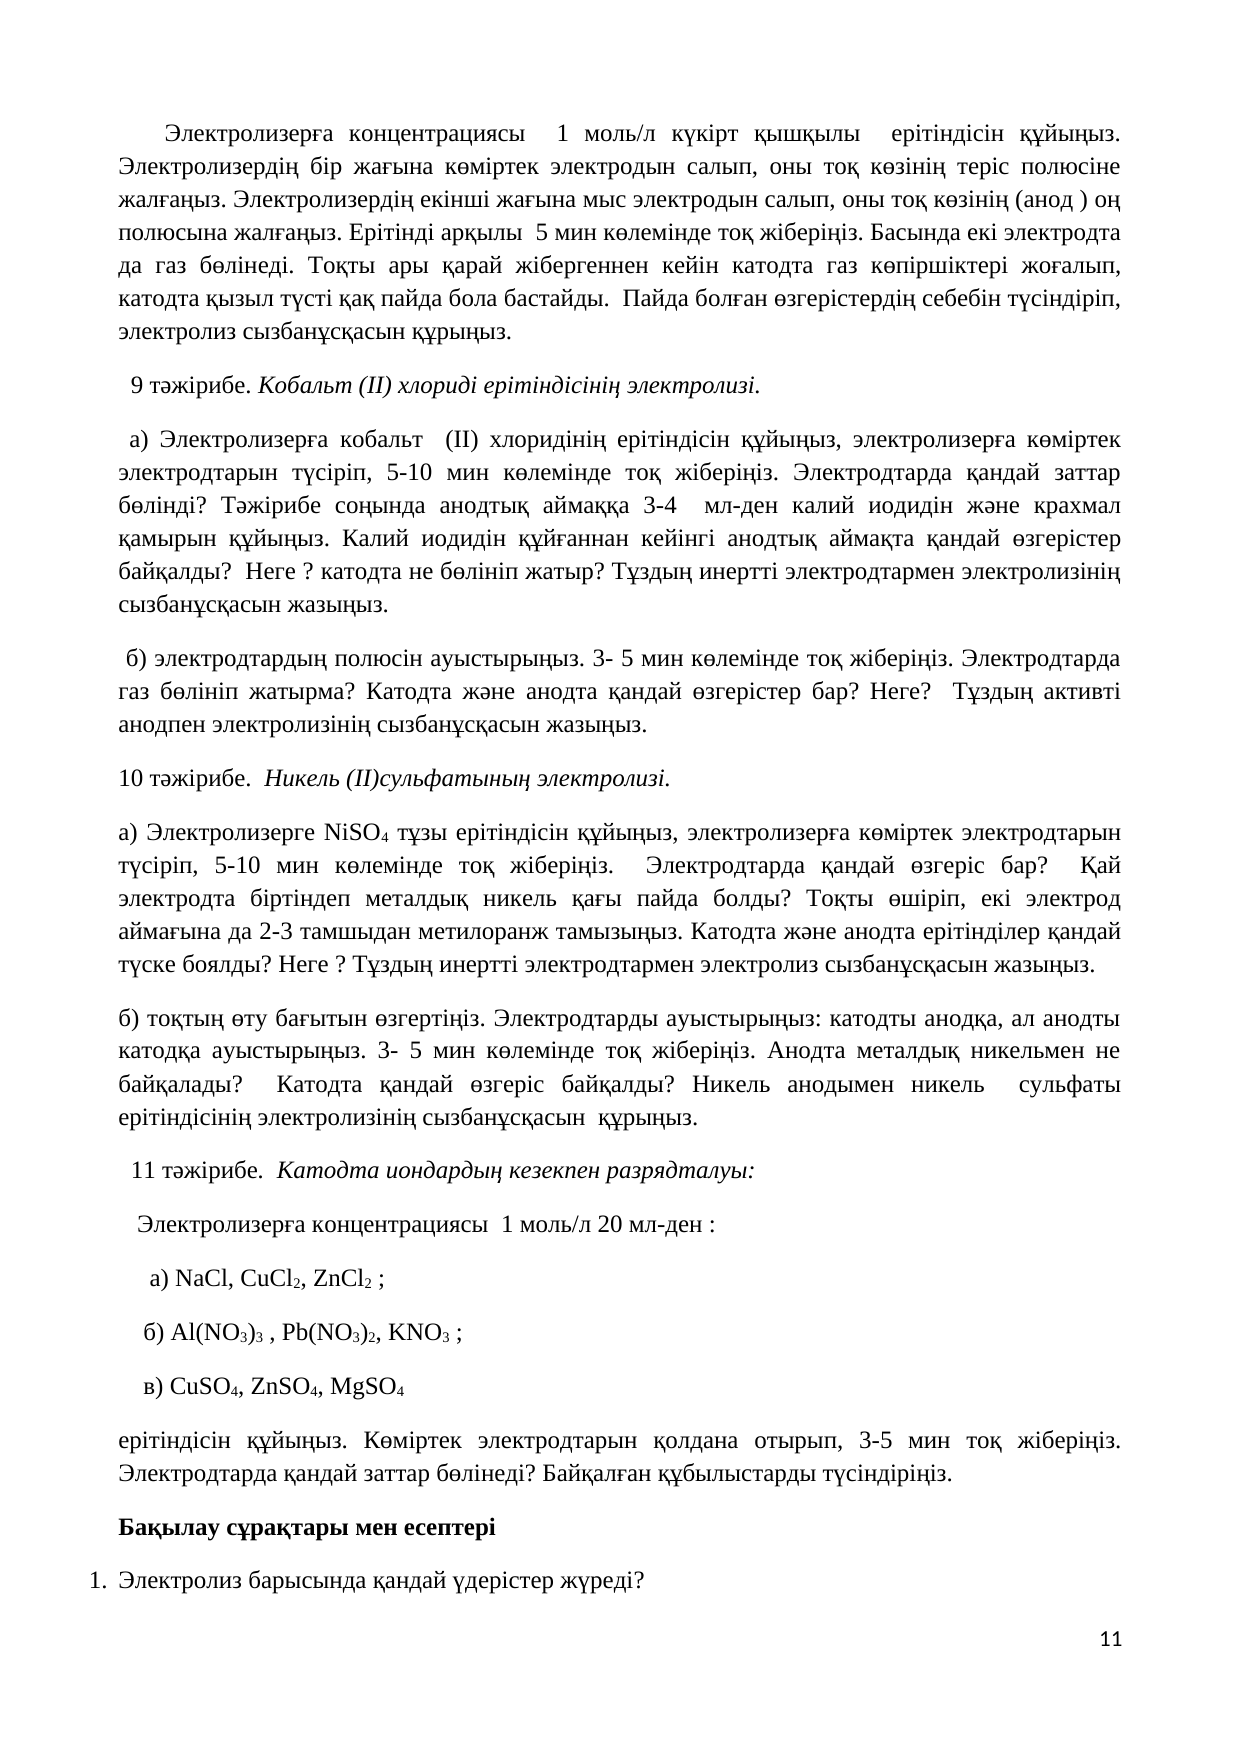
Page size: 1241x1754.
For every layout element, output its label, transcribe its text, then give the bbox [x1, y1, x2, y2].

text а) Электролизерға кобальт (II) хлоридінің ерітіндісін құйыңыз, электролизерға көміртек электродтарын түсіріп, 5-10 мин көлемінде тоқ жіберіңіз. Электродтарда қандай заттар бөлінді? Тәжірибе соңында анодтық аймаққа 3-4 мл-ден калий иодидін және крахмал қамырын құйыңыз. Калий иодидін құйғаннан кейінгі анодтық аймақта қандай өзгерістер байқалды? Неге ? катодта не бөлініп жатыр? Тұздың инертті электродтармен электролизінің сызбанұсқасын жазыңыз. [118, 424, 1122, 618]
text Бақылау сұрақтары мен есептері [118, 1512, 1122, 1540]
text 9 тәжірибе. Кобальт (II) хлориді ерітіндісінің электролизі. [118, 370, 1122, 399]
text 11 тәжірибе. Катодта иондардың кезекпен разрядталуы: [118, 1156, 1122, 1184]
text ерітіндісін құйыңыз. Көміртек электродтарын қолдана отырып, 3-5 мин тоқ жіберіңіз. Электродтарда қандай заттар бөлінеді? Байқалған құбылыстарды түсіндіріңіз. [118, 1425, 1122, 1487]
text а) NaCl, CuCl2, ZnCl2 ; [118, 1263, 1122, 1292]
text Электролизерға концентрациясы 1 моль/л 20 мл-ден : [118, 1209, 1122, 1238]
text б) электродтардың полюсін ауыстырыңыз. 3- 5 мин көлемінде тоқ жіберіңіз. Электродтарда газ бөлініп жатырма? Катодта және анодта қандай өзгерістер бар? Неге? Тұздың активті анодпен электролизінің сызбанұсқасын жазыңыз. [118, 643, 1122, 738]
text 10 тәжірибе. Никель (II)сульфатының электролизі. [118, 763, 1122, 792]
text б) тоқтың өту бағытын өзгертіңіз. Электродтарды ауыстырыңыз: катодты анодқа, ал анодты катодқа ауыстырыңыз. 3- 5 мин көлемінде тоқ жіберіңіз. Анодта металдық никельмен не байқалады? Катодта қандай өзгеріс байқалды? Никель анодымен никель сульфаты ерітіндісінің электролизінің сызбанұсқасын құрыңыз. [118, 1003, 1122, 1130]
list Электролиз барысында қандай үдерістер жүреді? [88, 1566, 1122, 1594]
text в) CuSO4, ZnSO4, MgSO4 [118, 1371, 1122, 1400]
text а) Электролизерге NiSO4 тұзы ерітіндісін құйыңыз, электролизерға көміртек электродтарын түсіріп, 5-10 мин көлемінде тоқ жіберіңіз. Электродтарда қандай өзгеріс бар? Қай электродта біртіндеп металдық никель қағы пайда болды? Тоқты өшіріп, екі электрод аймағына да 2-3 тамшыдан метилоранж тамызыңыз. Катодта және анодта ерітінділер қандай түске боялды? Неге ? Тұздың инертті электродтармен электролиз сызбанұсқасын жазыңыз. [118, 817, 1122, 977]
text Электролизерға концентрациясы 1 моль/л күкірт қышқылы ерітіндісін құйыңыз. Электролизердің бір жағына көміртек электродын салып, оны тоқ көзінің теріс полюсіне жалғаңыз. Электролизердің екінші жағына мыс электродын салып, оны тоқ көзінің (анод ) оң полюсына жалғаңыз. Ерітінді арқылы 5 мин көлемінде тоқ жіберіңіз. Басында екі электродта да газ бөлінеді. Тоқты ары қарай жібергеннен кейін катодта газ көпіршіктері жоғалып, катодта қызыл түсті қақ пайда бола бастайды. Пайда болған өзгерістердің себебін түсіндіріп, электролиз сызбанұсқасын құрыңыз. [118, 118, 1122, 345]
text б) Al(NO3)3 , Pb(NO3)2, KNO3 ; [118, 1317, 1122, 1346]
